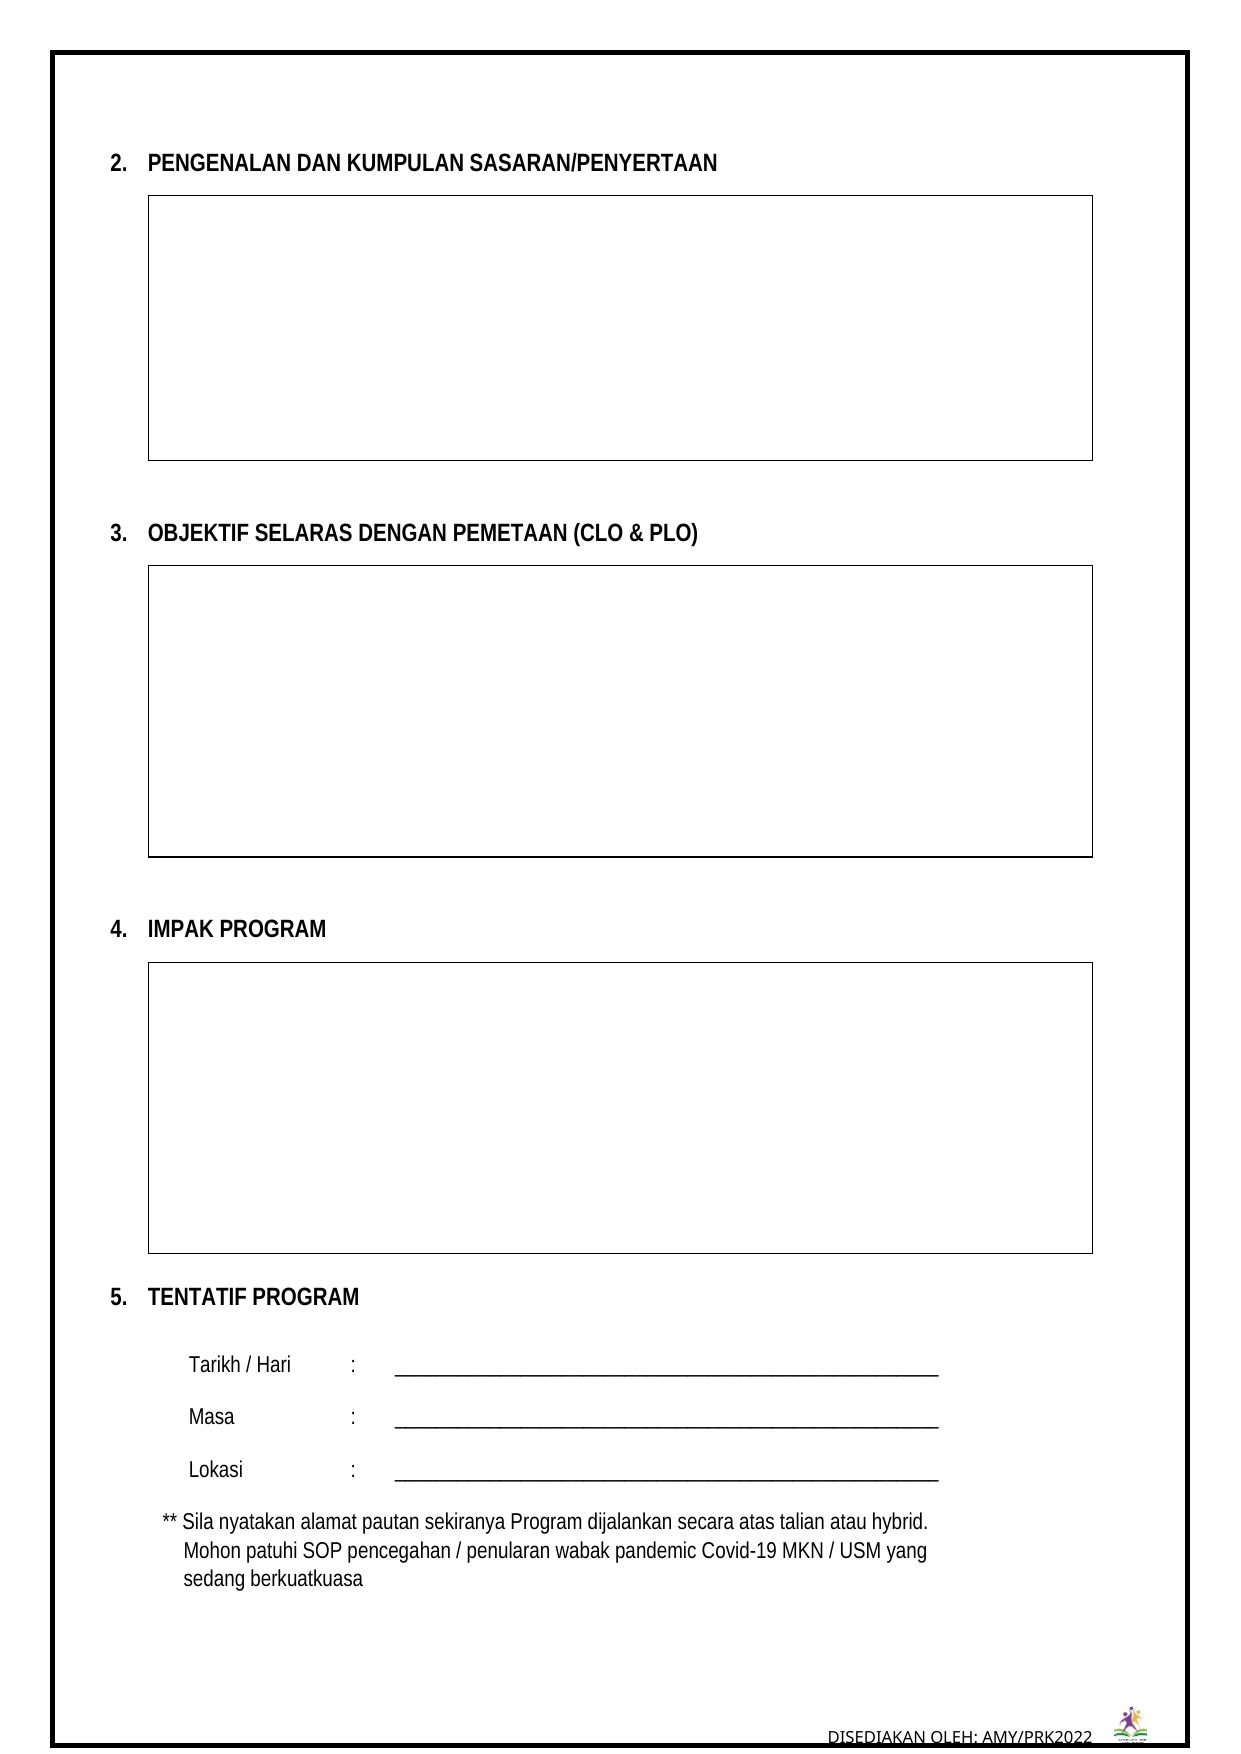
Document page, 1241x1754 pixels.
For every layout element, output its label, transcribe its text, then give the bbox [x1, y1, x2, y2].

table_header ____________________________________________________ [384, 1351, 1063, 1403]
table_cell : [339, 1456, 383, 1508]
table_header Tarikh / Hari [177, 1351, 339, 1403]
list PENGENALAN DAN KUMPULAN SASARAN/PENYERTAAN [110, 148, 1092, 176]
list IMPAK PROGRAM [110, 914, 1092, 943]
table_cell Lokasi [177, 1456, 339, 1508]
list Mohon patuhi SOP pencegahan / penularan wabak pandemic Covid-19 MKN / USM yang [162, 1537, 1092, 1563]
table_header [149, 963, 1092, 1253]
table_header [149, 566, 1092, 856]
table_cell Masa [177, 1403, 339, 1456]
picture [1112, 1706, 1147, 1741]
table_cell ____________________________________________________ [384, 1403, 1063, 1456]
table_header : [339, 1351, 383, 1403]
list TENTATIF PROGRAM [110, 1282, 1092, 1311]
list OBJEKTIF SELARAS DENGAN PEMETAAN (CLO & PLO) [110, 518, 1092, 546]
table_cell : [339, 1403, 383, 1456]
table_cell ____________________________________________________ [384, 1456, 1063, 1508]
table_header [149, 196, 1092, 460]
list sedang berkuatkuasa [162, 1565, 1092, 1592]
list ** Sila nyatakan alamat pautan sekiranya Program dijalankan secara atas talian atau hybrid. [162, 1508, 1092, 1535]
